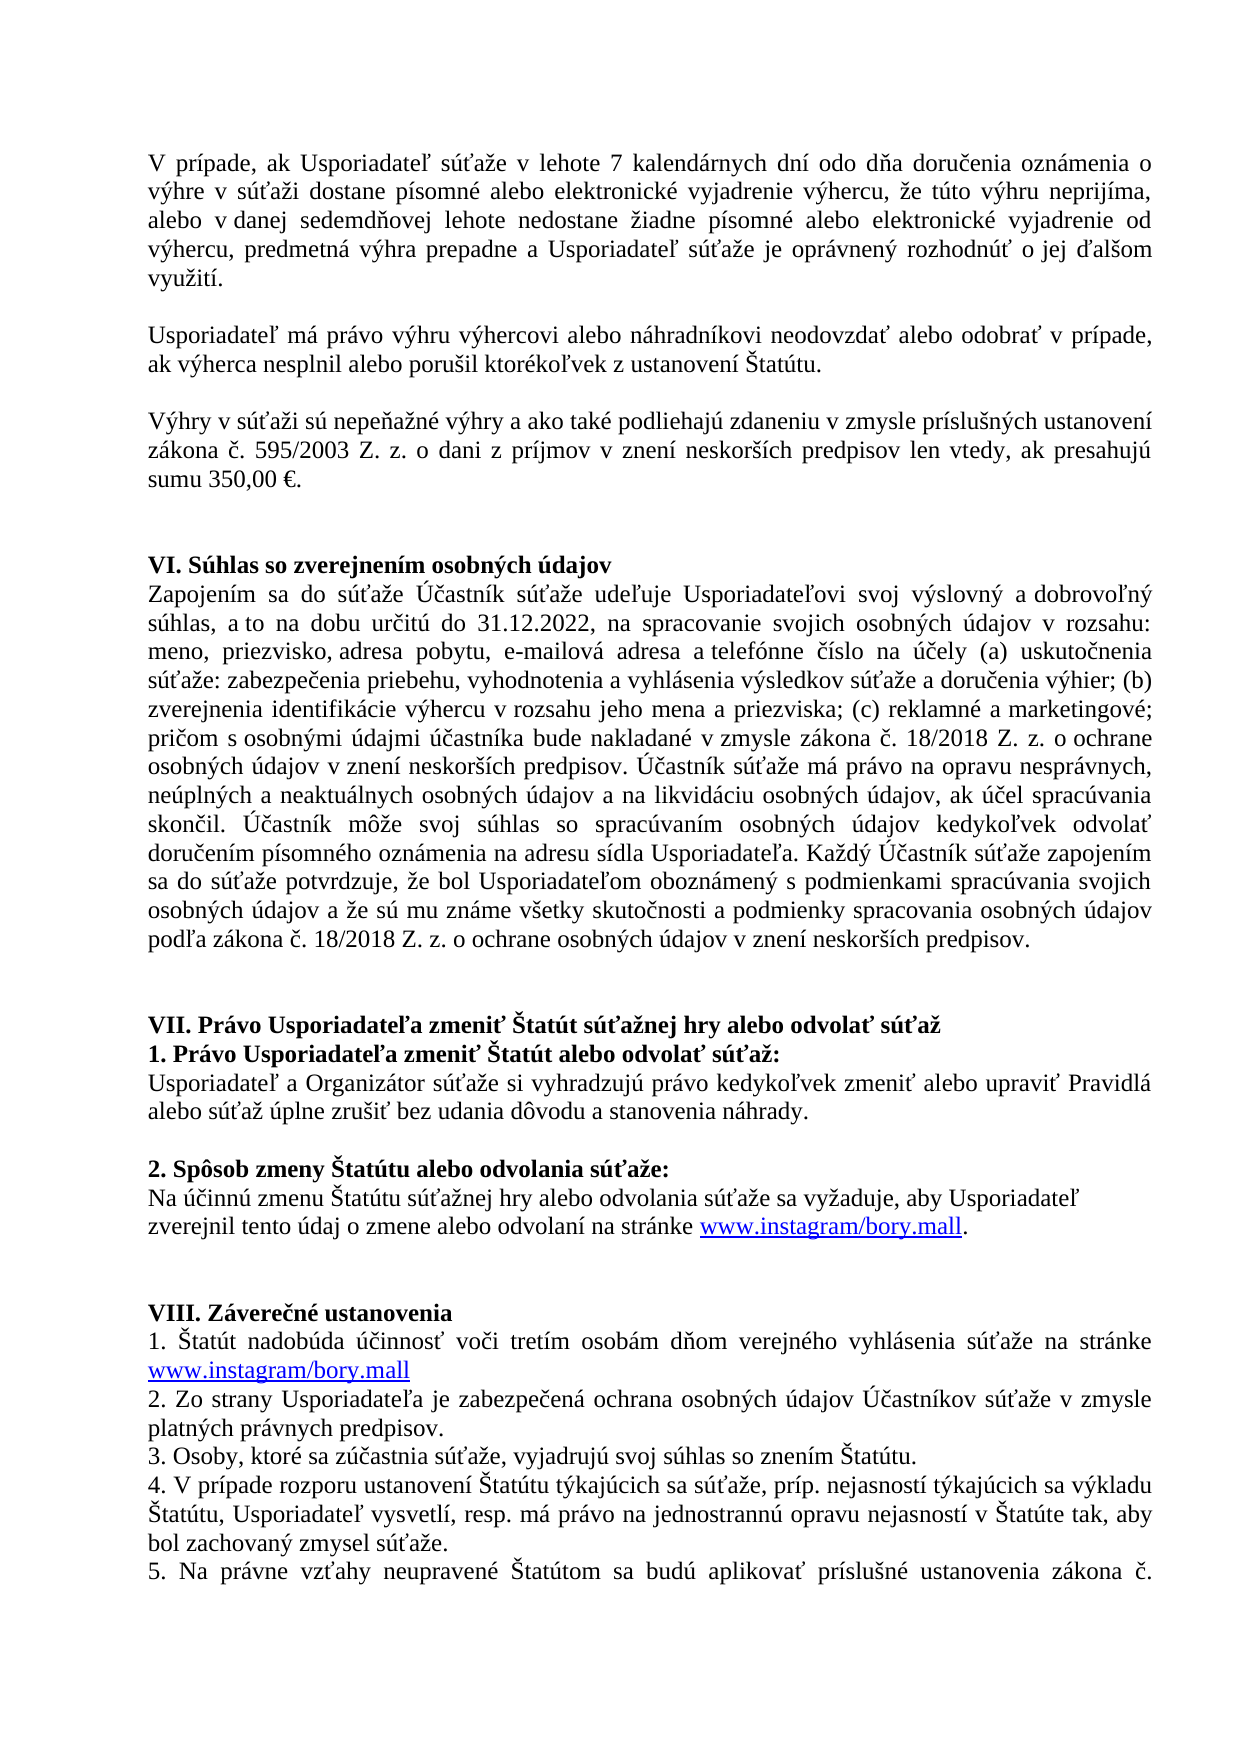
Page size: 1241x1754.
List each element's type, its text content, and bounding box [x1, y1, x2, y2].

text Na účinnú zmenu Štatútu súťažnej hry alebo odvolania súťaže sa vyžaduje, aby Usporiadateľ zverejnil tento údaj o zmene alebo odvolaní na stránke www.instagram/bory.mall. [148, 1183, 1152, 1240]
text VI. Súhlas so zverejnením osobných údajov [148, 550, 1152, 579]
text Zapojením sa do súťaže Účastník súťaže udeľuje Usporiadateľovi svoj výslovný a dobrovoľný súhlas, a to na dobu určitú do 31.12.2022, na spracovanie svojich osobných údajov v rozsahu: meno, priezvisko, adresa pobytu, e-mailová adresa a telefónne číslo na účely (a) uskutočnenia súťaže: zabezpečenia priebehu, vyhodnotenia a vyhlásenia výsledkov súťaže a doručenia výhier; (b) zverejnenia identifikácie výhercu v rozsahu jeho mena a priezviska; (c) reklamné a marketingové; pričom s osobnými údajmi účastníka bude nakladané v zmysle zákona č. 18/2018 Z. z. o ochrane osobných údajov v znení neskorších predpisov. Účastník súťaže má právo na opravu nesprávnych, neúplných a neaktuálnych osobných údajov a na likvidáciu osobných údajov, ak účel spracúvania skončil. Účastník môže svoj súhlas so spracúvaním osobných údajov kedykoľvek odvolať doručením písomného oznámenia na adresu sídla Usporiadateľa. Každý Účastník súťaže zapojením sa do súťaže potvrdzuje, že bol Usporiadateľom oboznámený s podmienkami spracúvania svojich osobných údajov a že sú mu známe všetky skutočnosti a podmienky spracovania osobných údajov podľa zákona č. 18/2018 Z. z. o ochrane osobných údajov v znení neskorších predpisov. [148, 579, 1152, 953]
text 2. Spôsob zmeny Štatútu alebo odvolania súťaže: [148, 1154, 1152, 1183]
text 2. Zo strany Usporiadateľa je zabezpečená ochrana osobných údajov Účastníkov súťaže v zmysle platných právnych predpisov. [148, 1384, 1152, 1441]
text Usporiadateľ má právo výhru výhercovi alebo náhradníkovi neodovzdať alebo odobrať v prípade, ak výherca nesplnil alebo porušil ktorékoľvek z ustanovení Štatútu. [148, 320, 1152, 378]
text VIII. Záverečné ustanovenia [148, 1298, 1152, 1326]
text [148, 1556, 1152, 1585]
text 1. Štatút nadobúda účinnosť voči tretím osobám dňom verejného vyhlásenia súťaže na stránke www.instagram/bory.mall [148, 1326, 1152, 1384]
text V prípade, ak Usporiadateľ súťaže v lehote 7 kalendárnych dní odo dňa doručenia oznámenia o výhre v súťaži dostane písomné alebo elektronické vyjadrenie výhercu, že túto výhru neprijíma, alebo v danej sedemdňovej lehote nedostane žiadne písomné alebo elektronické vyjadrenie od výhercu, predmetná výhra prepadne a Usporiadateľ súťaže je oprávnený rozhodnúť o jej ďalšom využití. [148, 148, 1152, 291]
text 4. V prípade rozporu ustanovení Štatútu týkajúcich sa súťaže, príp. nejasností týkajúcich sa výkladu Štatútu, Usporiadateľ vysvetlí, resp. má právo na jednostrannú opravu nejasností v Štatúte tak, aby bol zachovaný zmysel súťaže. [148, 1470, 1152, 1556]
text 1. Právo Usporiadateľa zmeniť Štatút alebo odvolať súťaž: [148, 1039, 1152, 1068]
text Usporiadateľ a Organizátor súťaže si vyhradzujú právo kedykoľvek zmeniť alebo upraviť Pravidlá alebo súťaž úplne zrušiť bez udania dôvodu a stanovenia náhrady. [148, 1068, 1152, 1125]
text VII. Právo Usporiadateľa zmeniť Štatút súťažnej hry alebo odvolať súťaž [148, 1010, 1152, 1039]
text Výhry v súťaži sú nepeňažné výhry a ako také podliehajú zdaneniu v zmysle príslušných ustanovení zákona č. 595/2003 Z. z. o dani z príjmov v znení neskorších predpisov len vtedy, ak presahujú sumu 350,00 €. [148, 406, 1152, 493]
text 3. Osoby, ktoré sa zúčastnia súťaže, vyjadrujú svoj súhlas so znením Štatútu. [148, 1441, 1152, 1470]
